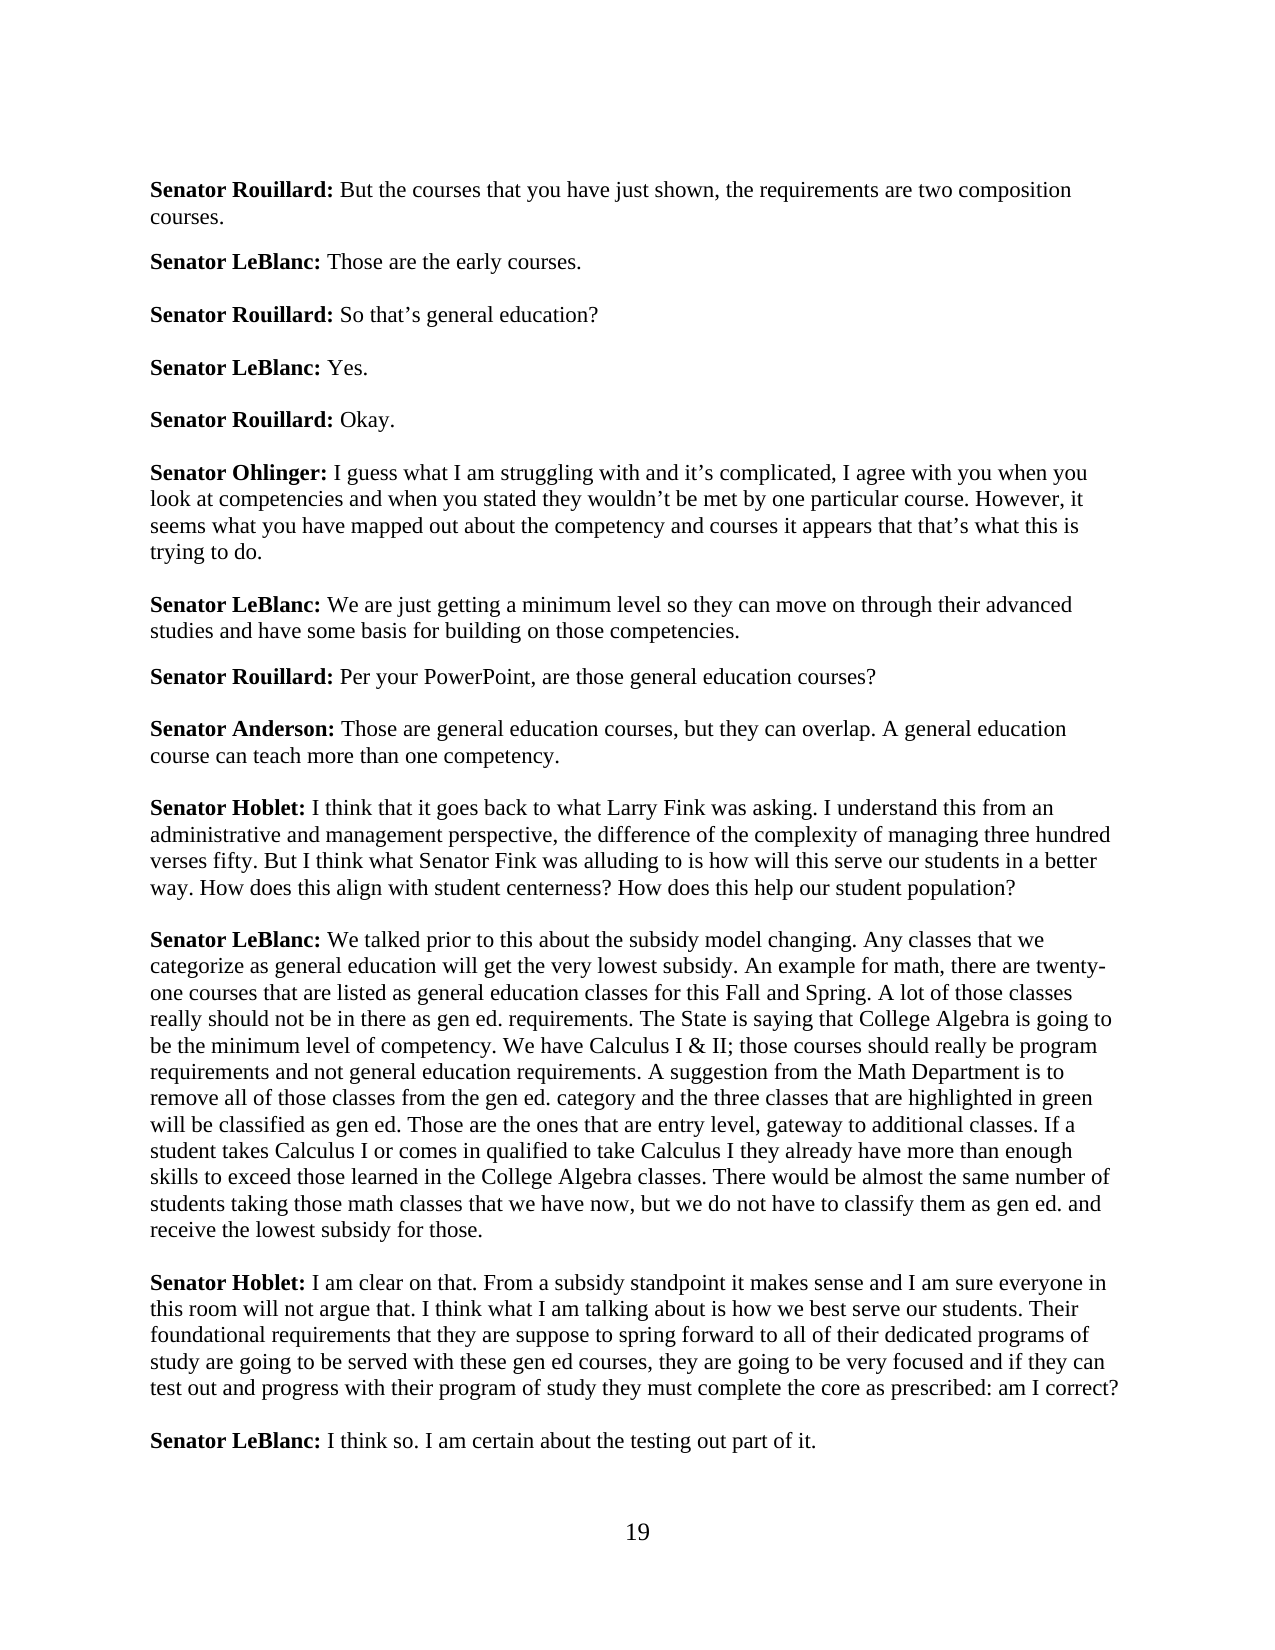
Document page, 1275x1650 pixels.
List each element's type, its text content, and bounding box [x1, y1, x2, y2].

text Senator LeBlanc: We talked prior to this about the subsidy model changing. Any classes that we categorize as general education will get the very lowest subsidy. An example for math, there are twenty- one courses that are listed as general education classes for this Fall and Spring. A lot of those classes really should not be in there as gen ed. requirements. The State is saying that College Algebra is going to be the minimum level of competency. We have Calculus I & II; those courses should really be program requirements and not general education requirements. A suggestion from the Math Department is to remove all of those classes from the gen ed. category and the three classes that are highlighted in green will be classified as gen ed. Those are the ones that are entry level, gateway to additional classes. If a student takes Calculus I or comes in qualified to take Calculus I they already have more than enough skills to exceed those learned in the College Algebra classes. There would be almost the same number of students taking those math classes that we have now, but we do not have to classify them as gen ed. and receive the lowest subsidy for those. [150, 926, 1125, 1242]
text Senator Rouillard: Per your PowerPoint, are those general education courses? [150, 663, 1125, 689]
text Senator LeBlanc: Those are the early courses. [150, 248, 1125, 274]
text Senator LeBlanc: I think so. I am certain about the testing out part of it. [150, 1427, 1125, 1453]
text Senator Anderson: Those are general education courses, but they can overlap. A general education course can teach more than one competency. [150, 715, 1125, 768]
text Senator Rouillard: So that’s general education? [150, 301, 1125, 327]
text Senator Hoblet: I think that it goes back to what Larry Fink was asking. I understand this from an administrative and management perspective, the difference of the complexity of managing three hundred verses fifty. But I think what Senator Fink was alluding to is how will this serve our students in a better way. How does this align with student centerness? How does this help our student population? [150, 794, 1125, 900]
text Senator LeBlanc: Yes. [150, 354, 1125, 380]
text Senator Rouillard: But the courses that you have just shown, the requirements are two composition courses. [150, 176, 1125, 229]
text Senator LeBlanc: We are just getting a minimum level so they can move on through their advanced studies and have some basis for building on those competencies. [150, 591, 1125, 643]
text Senator Rouillard: Okay. [150, 406, 1125, 433]
text Senator Ohlinger: I guess what I am struggling with and it’s complicated, I agree with you when you look at competencies and when you stated they wouldn’t be met by one particular course. However, it seems what you have mapped out about the competency and courses it appears that that’s what this is trying to do. [150, 459, 1125, 564]
text Senator Hoblet: I am clear on that. From a subsidy standpoint it makes sense and I am sure everyone in this room will not argue that. I think what I am talking about is how we best serve our students. Their foundational requirements that they are suppose to spring forward to all of their dedicated programs of study are going to be served with these gen ed courses, they are going to be very focused and if they can test out and progress with their program of study they must complete the core as prescribed: am I correct? [150, 1269, 1125, 1401]
